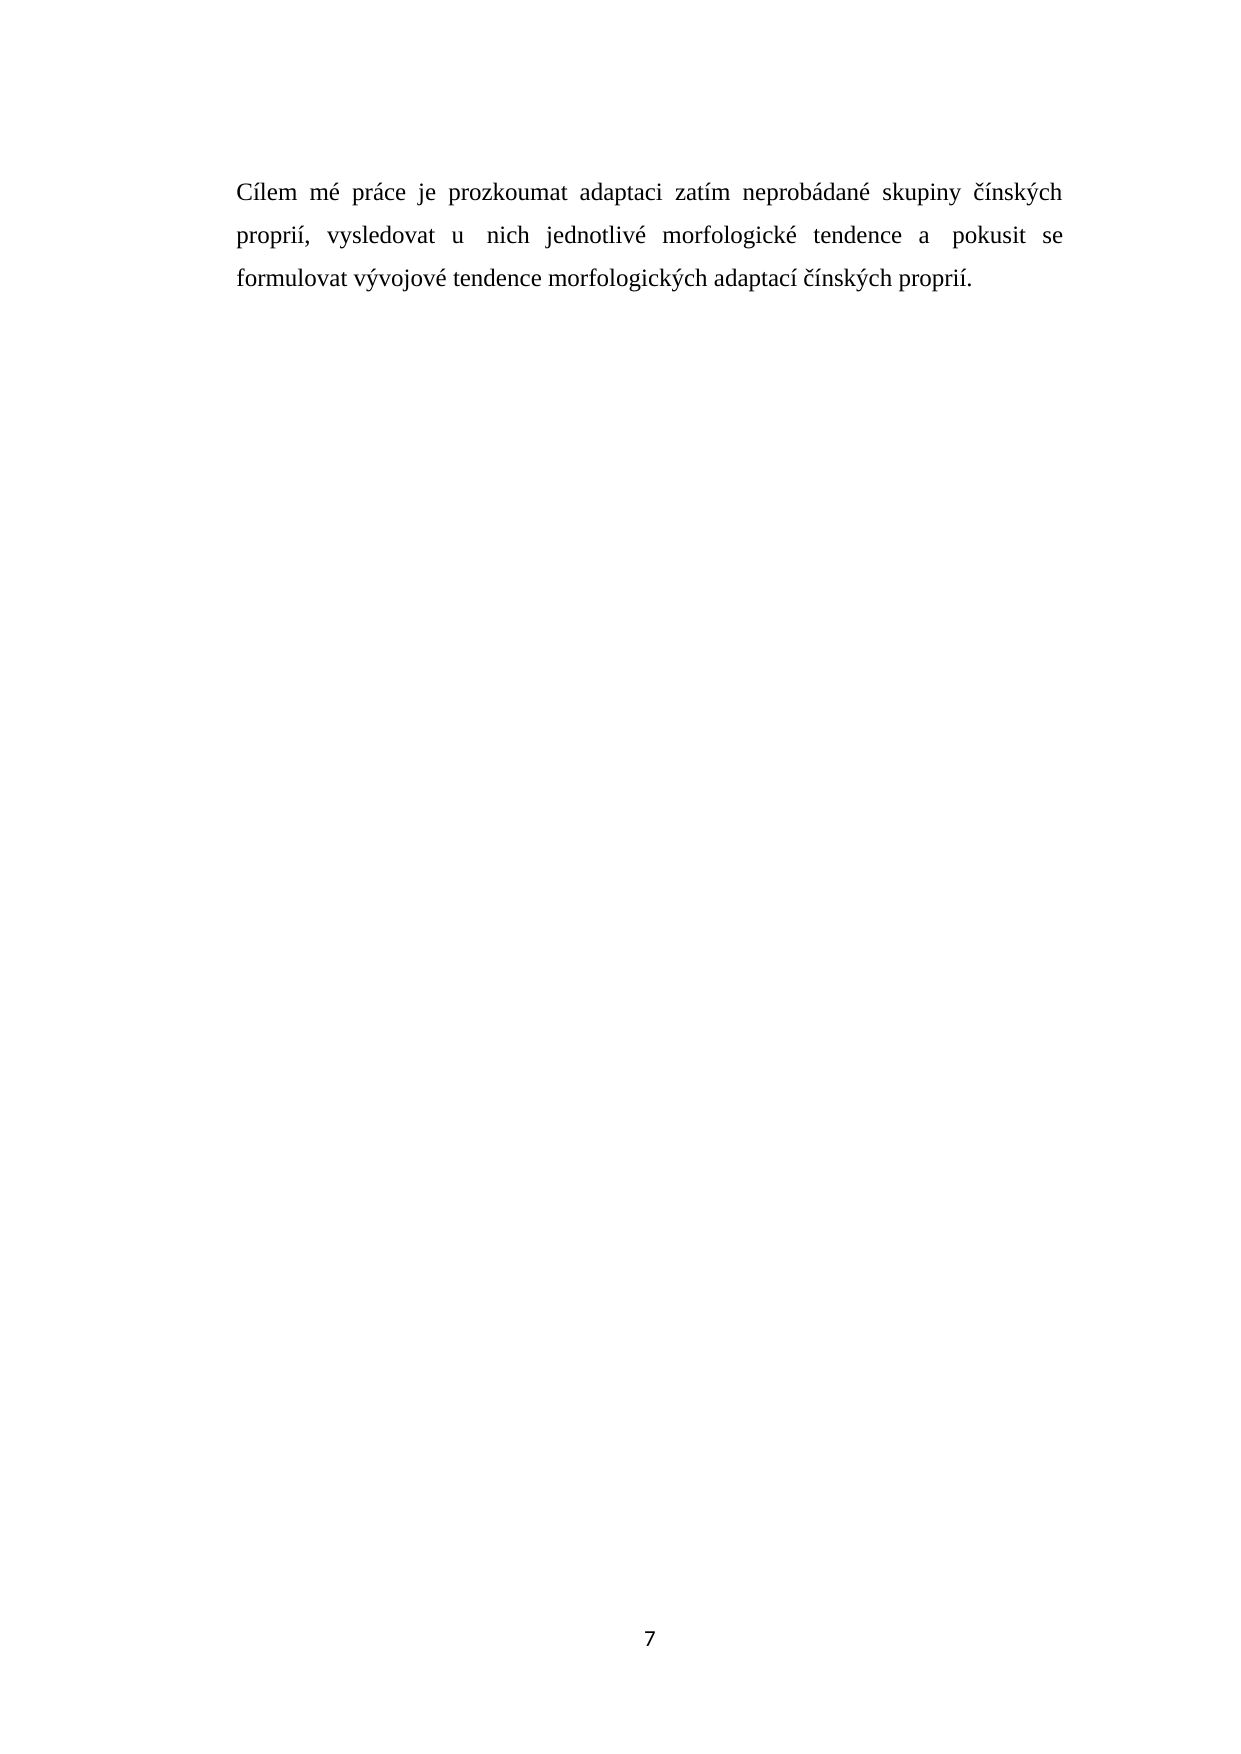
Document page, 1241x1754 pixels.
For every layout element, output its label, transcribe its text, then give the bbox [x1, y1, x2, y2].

text Cílem mé práce je prozkoumat adaptaci zatím neprobádané skupiny čínských proprií, vysledovat u nich jednotlivé morfologické tendence a pokusit se formulovat vývojové tendence morfologických adaptací čínských proprií. [236, 177, 1063, 292]
